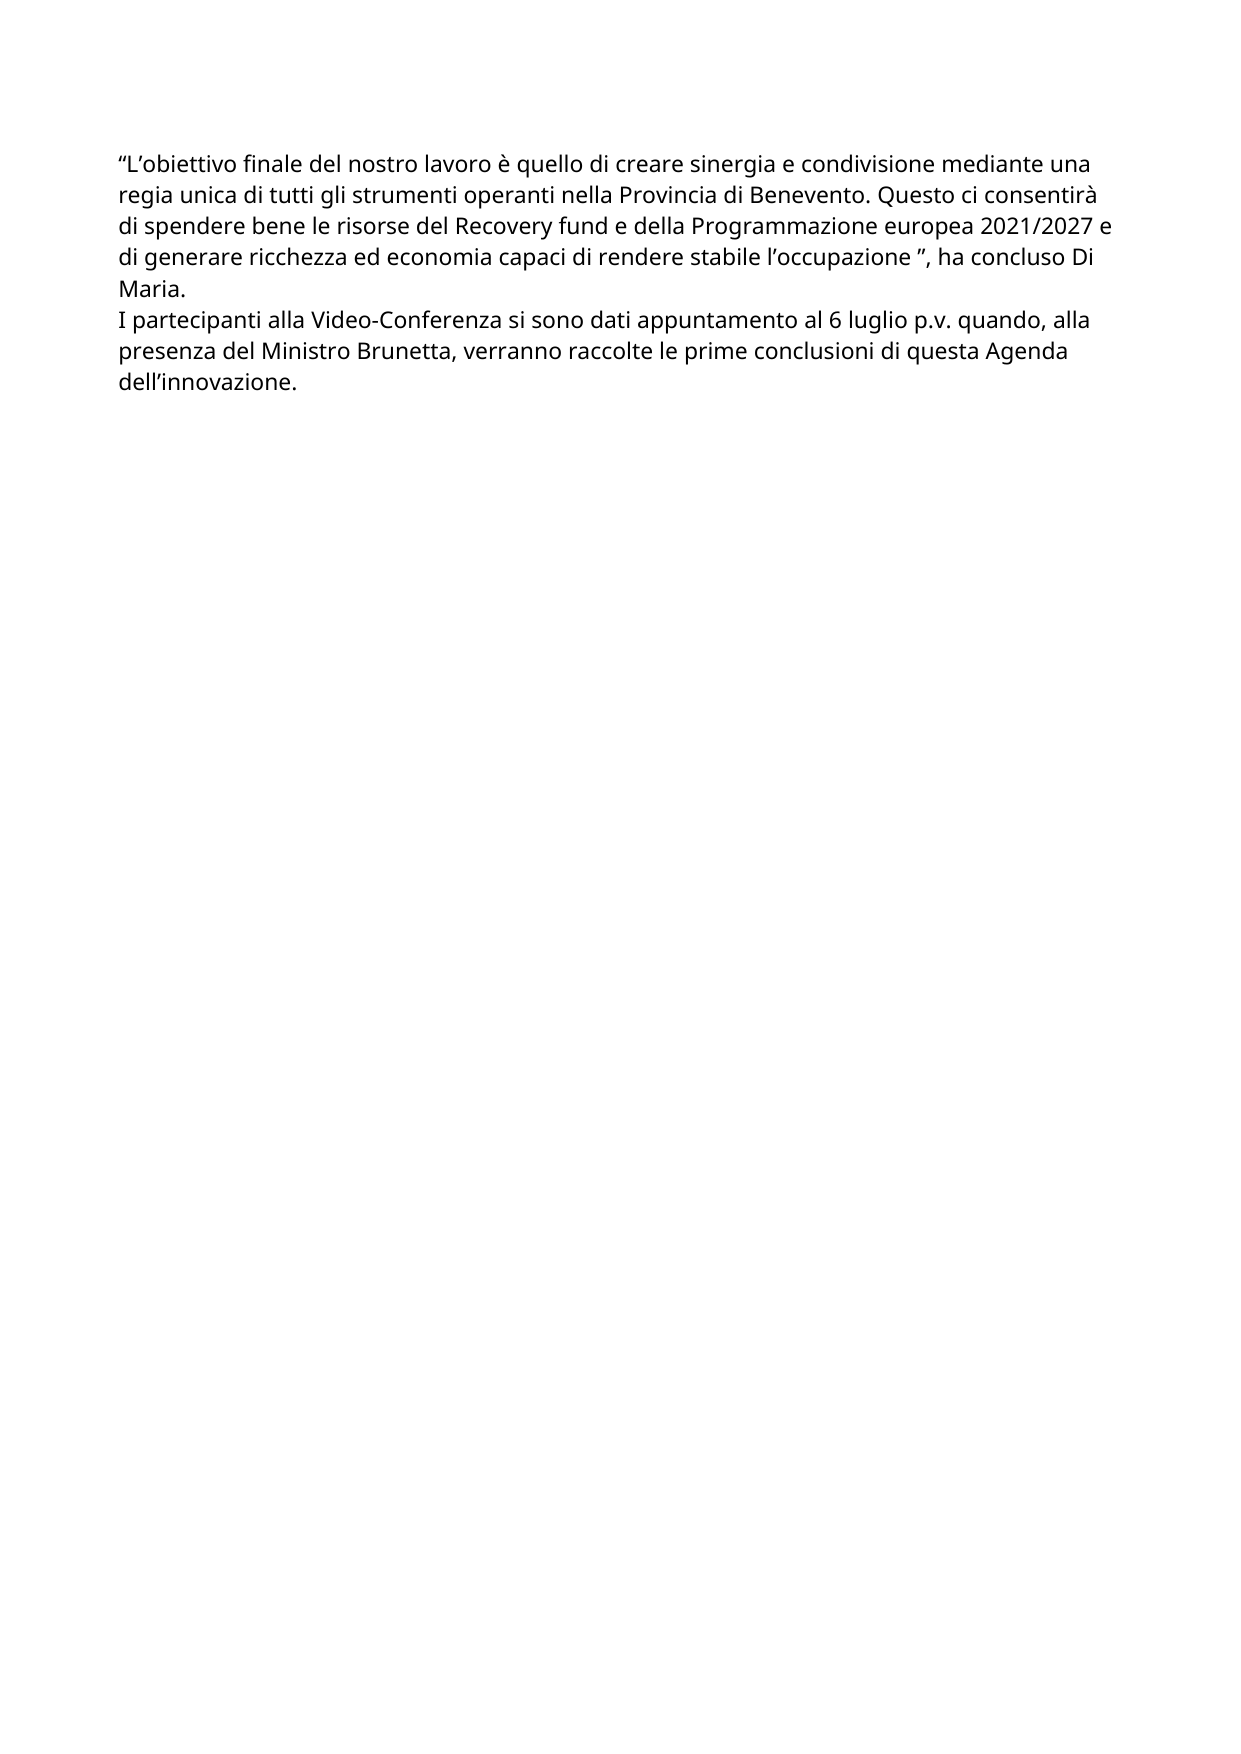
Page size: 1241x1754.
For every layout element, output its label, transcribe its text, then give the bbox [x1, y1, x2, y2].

text “L’obiettivo finale del nostro lavoro è quello di creare sinergia e condivisione mediante una regia unica di tutti gli strumenti operanti nella Provincia di Benevento. Questo ci consentirà di spendere bene le risorse del Recovery fund e della Programmazione europea 2021/2027 e di generare ricchezza ed economia capaci di rendere stabile l’occupazione ”, ha concluso Di Maria. [118, 148, 1122, 304]
text I partecipanti alla Video-Conferenza si sono dati appuntamento al 6 luglio p.v. quando, alla presenza del Ministro Brunetta, verranno raccolte le prime conclusioni di questa Agenda dell’innovazione. [118, 304, 1122, 398]
